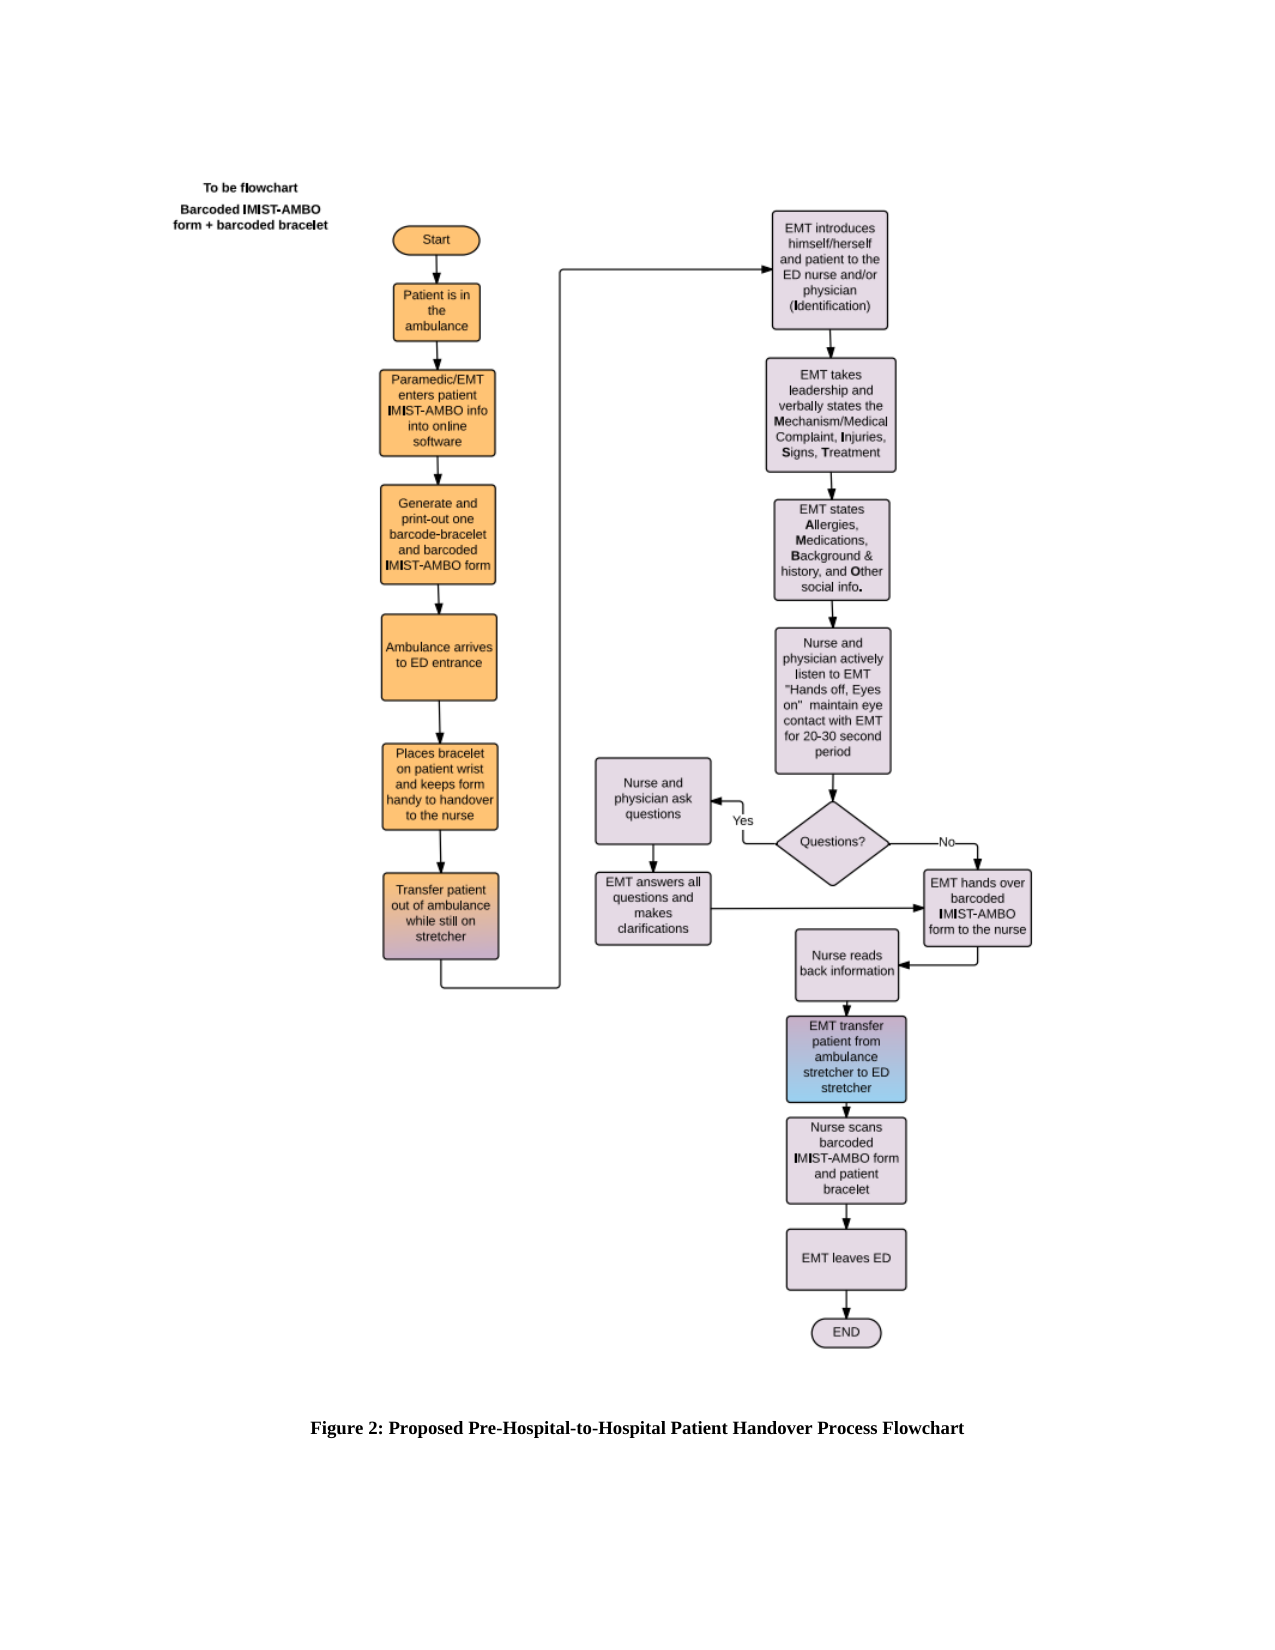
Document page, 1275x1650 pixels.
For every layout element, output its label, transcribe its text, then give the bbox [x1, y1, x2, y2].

text Figure 2: Proposed Pre-Hospital-to-Hospital Patient Handover Process Flowchart [150, 1417, 1125, 1438]
